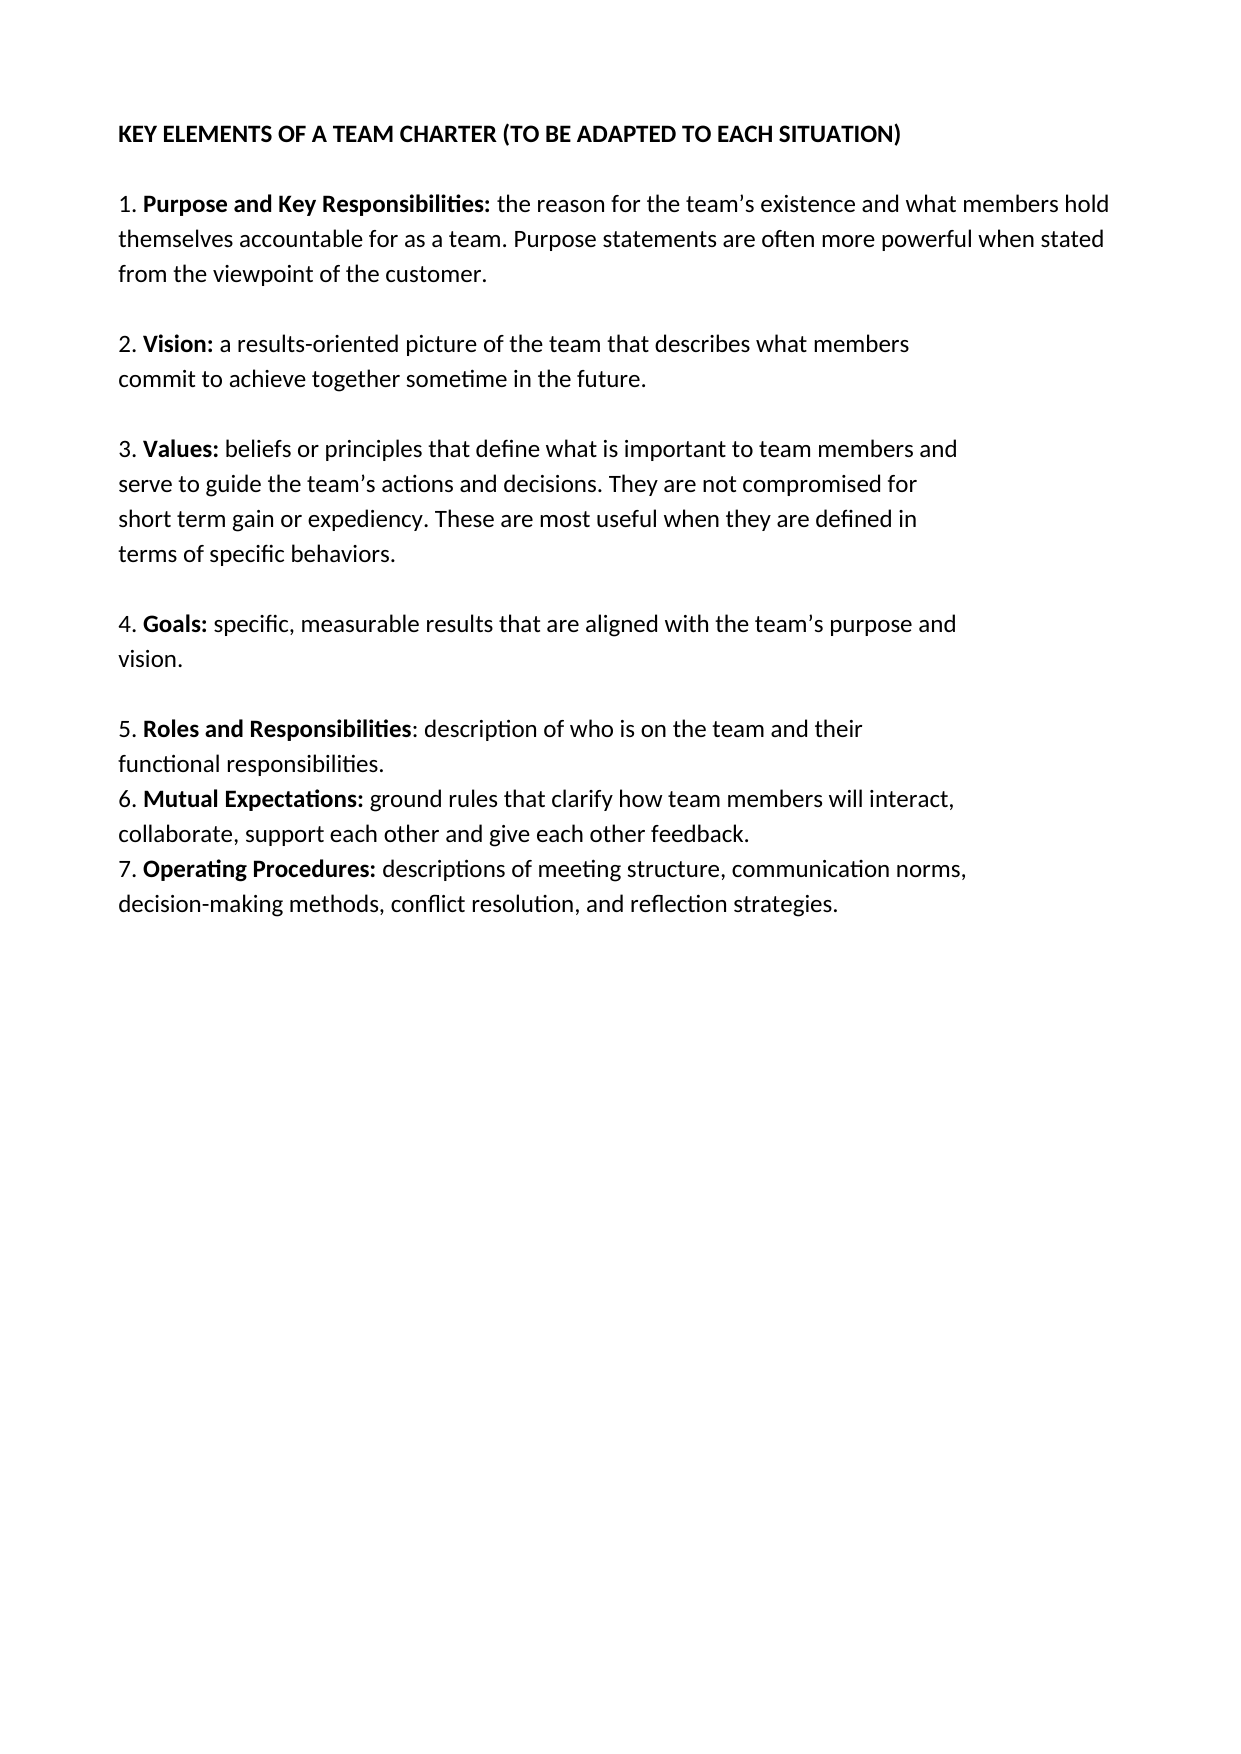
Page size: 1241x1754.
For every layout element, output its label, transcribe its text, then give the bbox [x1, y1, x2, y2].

text 6. Mutual Expectations: ground rules that clarify how team members will interact, [118, 783, 1122, 814]
text 3. Values: beliefs or principles that define what is important to team members and [118, 433, 1122, 464]
text vision. [118, 643, 1122, 674]
text commit to achieve together sometime in the future. [118, 363, 1122, 394]
text functional responsibilities. [118, 748, 1122, 779]
text serve to guide the team’s actions and decisions. They are not compromised for [118, 468, 1122, 499]
text 5. Roles and Responsibilities: description of who is on the team and their [118, 713, 1122, 744]
text 4. Goals: specific, measurable results that are aligned with the team’s purpose and [118, 608, 1122, 639]
text decision-making methods, conflict resolution, and reflection strategies. [118, 888, 1122, 919]
text 1. Purpose and Key Responsibilities: the reason for the team’s existence and what members hold themselves accountable for as a team. Purpose statements are often more powerful when stated from the viewpoint of the customer. [118, 188, 1122, 289]
text short term gain or expediency. These are most useful when they are defined in [118, 503, 1122, 534]
text 2. Vision: a results-oriented picture of the team that describes what members [118, 328, 1122, 359]
text collaborate, support each other and give each other feedback. [118, 818, 1122, 849]
text KEY ELEMENTS OF A TEAM CHARTER (TO BE ADAPTED TO EACH SITUATION) [118, 118, 1122, 149]
text terms of specific behaviors. [118, 538, 1122, 569]
text 7. Operating Procedures: descriptions of meeting structure, communication norms, [118, 853, 1122, 884]
